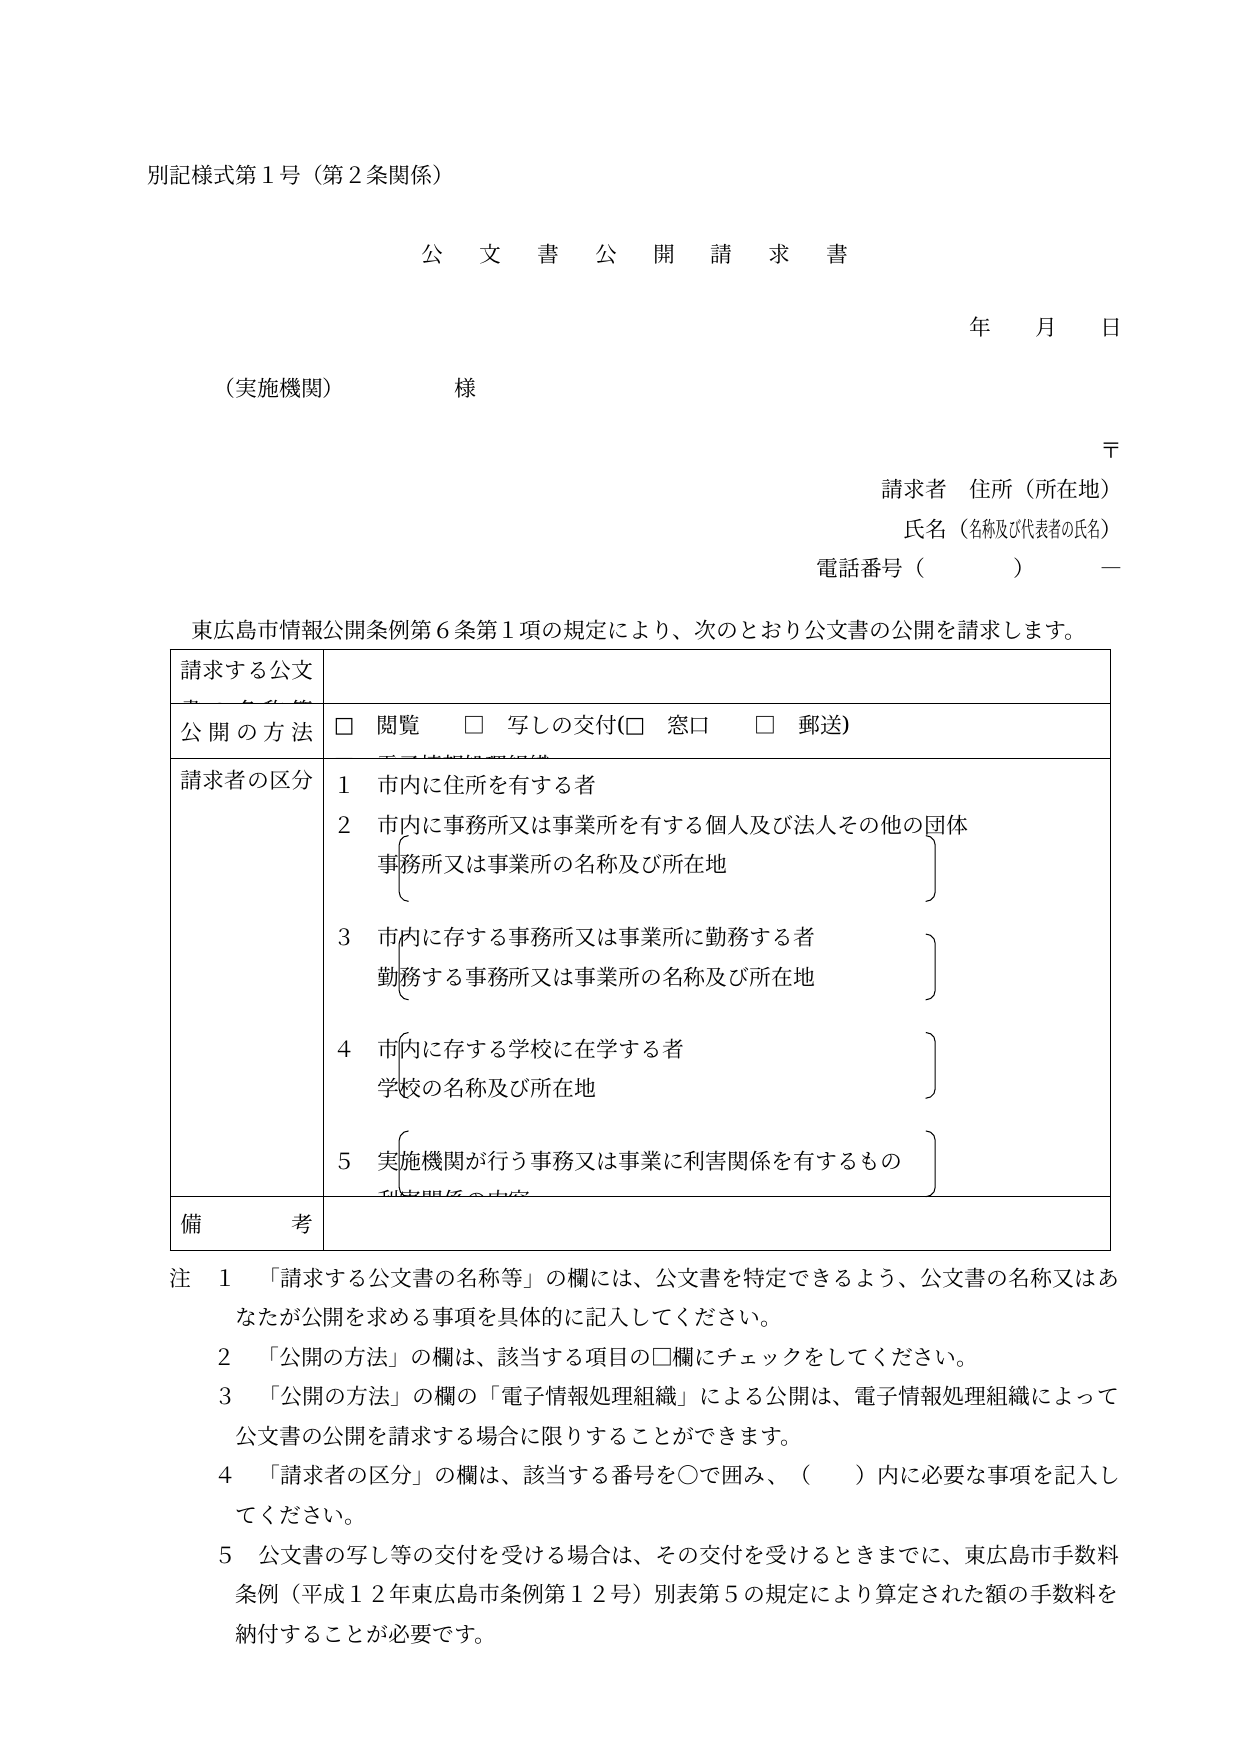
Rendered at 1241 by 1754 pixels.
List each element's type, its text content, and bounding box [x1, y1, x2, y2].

text 年 月 日 [148, 306, 1122, 346]
text （実施機関） 様 [148, 367, 1122, 407]
text ５ 公文書の写し等の交付を受ける場合は、その交付を受けるときまでに、東広島市手数料条例（平成１２年東広島市条例第１２号）別表第５の規定により算定された額の手数料を納付することが必要です。 [148, 1534, 1122, 1652]
text ３ 「公開の方法」の欄の「電子情報処理組織」による公開は、電子情報処理組織によって公文書の公開を請求する場合に限りすることができます。 [148, 1375, 1122, 1454]
text ４ 「請求者の区分」の欄は、該当する番号を○で囲み、（ ）内に必要な事項を記入してください。 [148, 1454, 1122, 1534]
text 注 １ 「請求する公文書の名称等」の欄には、公文書を特定できるよう、公文書の名称又はあなたが公開を求める事項を具体的に記入してください。 [148, 1257, 1122, 1336]
table_cell 請求者の区分 [171, 759, 323, 1196]
table_cell □ 閲覧 □ 写しの交付(□ 窓口 □ 郵送) □ 電子情報処理組織 [324, 704, 1110, 758]
table_header [324, 650, 1110, 703]
text 氏名（名称及び代表者の氏名） [148, 508, 1122, 548]
table_cell １ 市内に住所を有する者 ２ 市内に事務所又は事業所を有する個人及び法人その他の団体 事務所又は事業所の名称及び所在地 ３ 市内に存する事務所又は事業所に勤務する者 勤務する事務所又は事業所の名称及び所在地 ４ 市内に存する学校に在学する者 学校の名称及び所在地 ５ 実施機関が行う事務又は事業に利害関係を有するもの 利害関係の内容 [324, 759, 1110, 1196]
table_header 請求する公文書の名称等 [171, 650, 323, 703]
table_cell 備考 [171, 1197, 323, 1250]
table_cell [324, 1197, 1110, 1250]
text 請求者 住所（所在地） [148, 468, 1122, 508]
text 東広島市情報公開条例第６条第１項の規定により、次のとおり公文書の公開を請求します。 [148, 609, 1122, 649]
text 公文書公開請求書 [421, 233, 849, 273]
text ２ 「公開の方法」の欄は、該当する項目の□欄にチェックをしてください。 [148, 1336, 1122, 1375]
text 電話番号（ ） ― [148, 548, 1122, 587]
text 別記様式第１号（第２条関係） [148, 154, 1122, 194]
text 〒 [148, 429, 1122, 468]
table_cell 公開の方法 [171, 704, 323, 758]
